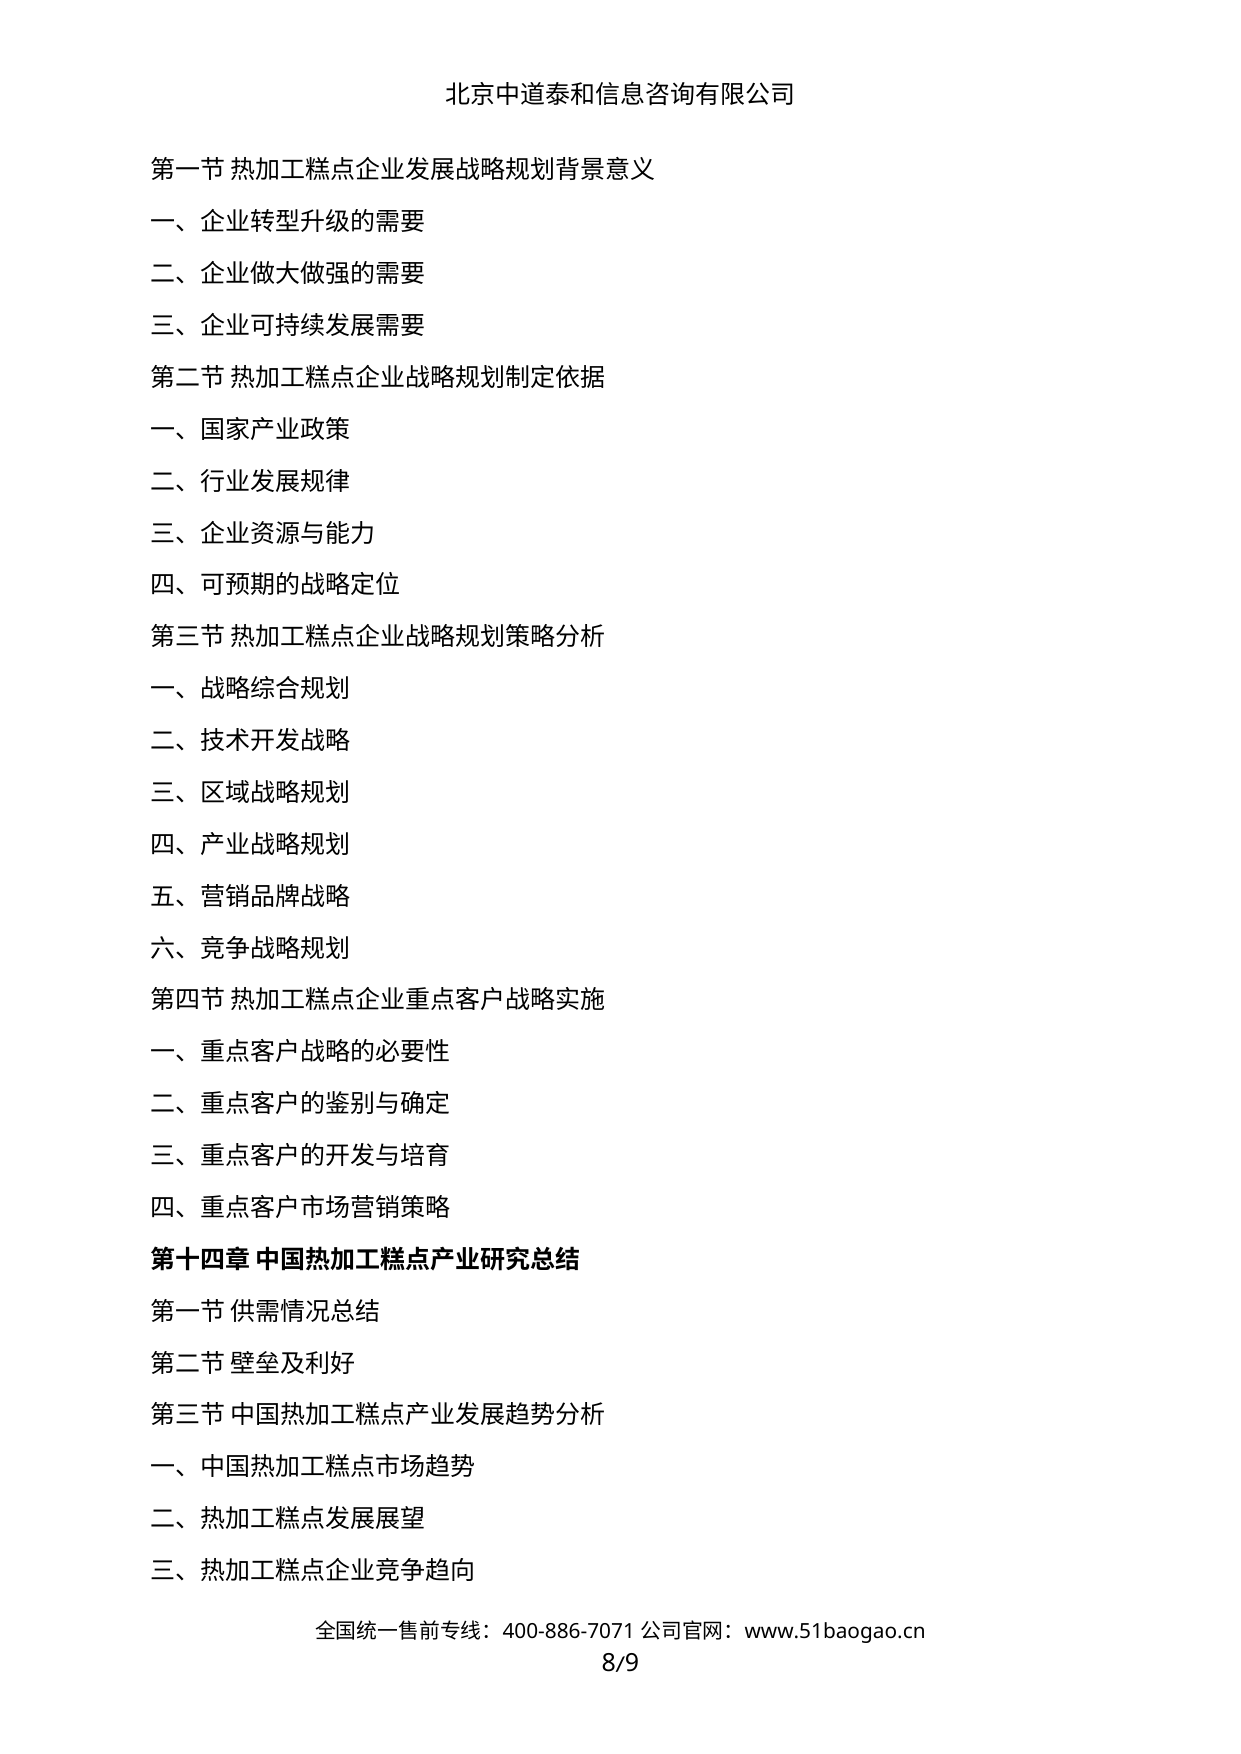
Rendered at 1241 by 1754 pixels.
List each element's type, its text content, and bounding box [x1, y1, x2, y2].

text 五、营销品牌战略 [150, 876, 1090, 912]
text 一、国家产业政策 [150, 409, 1090, 446]
text 六、竞争战略规划 [150, 928, 1090, 964]
text 第一节 供需情况总结 [150, 1291, 1090, 1327]
text 第三节 中国热加工糕点产业发展趋势分析 [150, 1395, 1090, 1431]
text 一、战略综合规划 [150, 669, 1090, 705]
text 二、热加工糕点发展展望 [150, 1499, 1090, 1535]
text 三、企业可持续发展需要 [150, 306, 1090, 342]
text 第十四章 中国热加工糕点产业研究总结 [150, 1239, 1090, 1276]
text 三、区域战略规划 [150, 772, 1090, 809]
text 一、重点客户战略的必要性 [150, 1032, 1090, 1068]
text 二、技术开发战略 [150, 721, 1090, 757]
text 二、重点客户的鉴别与确定 [150, 1084, 1090, 1120]
text 三、企业资源与能力 [150, 513, 1090, 549]
text 二、企业做大做强的需要 [150, 254, 1090, 290]
text 一、中国热加工糕点市场趋势 [150, 1447, 1090, 1483]
text 三、重点客户的开发与培育 [150, 1136, 1090, 1172]
text 四、产业战略规划 [150, 824, 1090, 861]
text 四、可预期的战略定位 [150, 565, 1090, 601]
text 一、企业转型升级的需要 [150, 202, 1090, 238]
text 第四节 热加工糕点企业重点客户战略实施 [150, 980, 1090, 1016]
text 第二节 壁垒及利好 [150, 1343, 1090, 1379]
text 第一节 热加工糕点企业发展战略规划背景意义 [150, 150, 1090, 186]
text 第二节 热加工糕点企业战略规划制定依据 [150, 357, 1090, 394]
text 三、热加工糕点企业竞争趋向 [150, 1551, 1090, 1587]
text 第三节 热加工糕点企业战略规划策略分析 [150, 617, 1090, 653]
text 四、重点客户市场营销策略 [150, 1187, 1090, 1224]
text 二、行业发展规律 [150, 461, 1090, 497]
